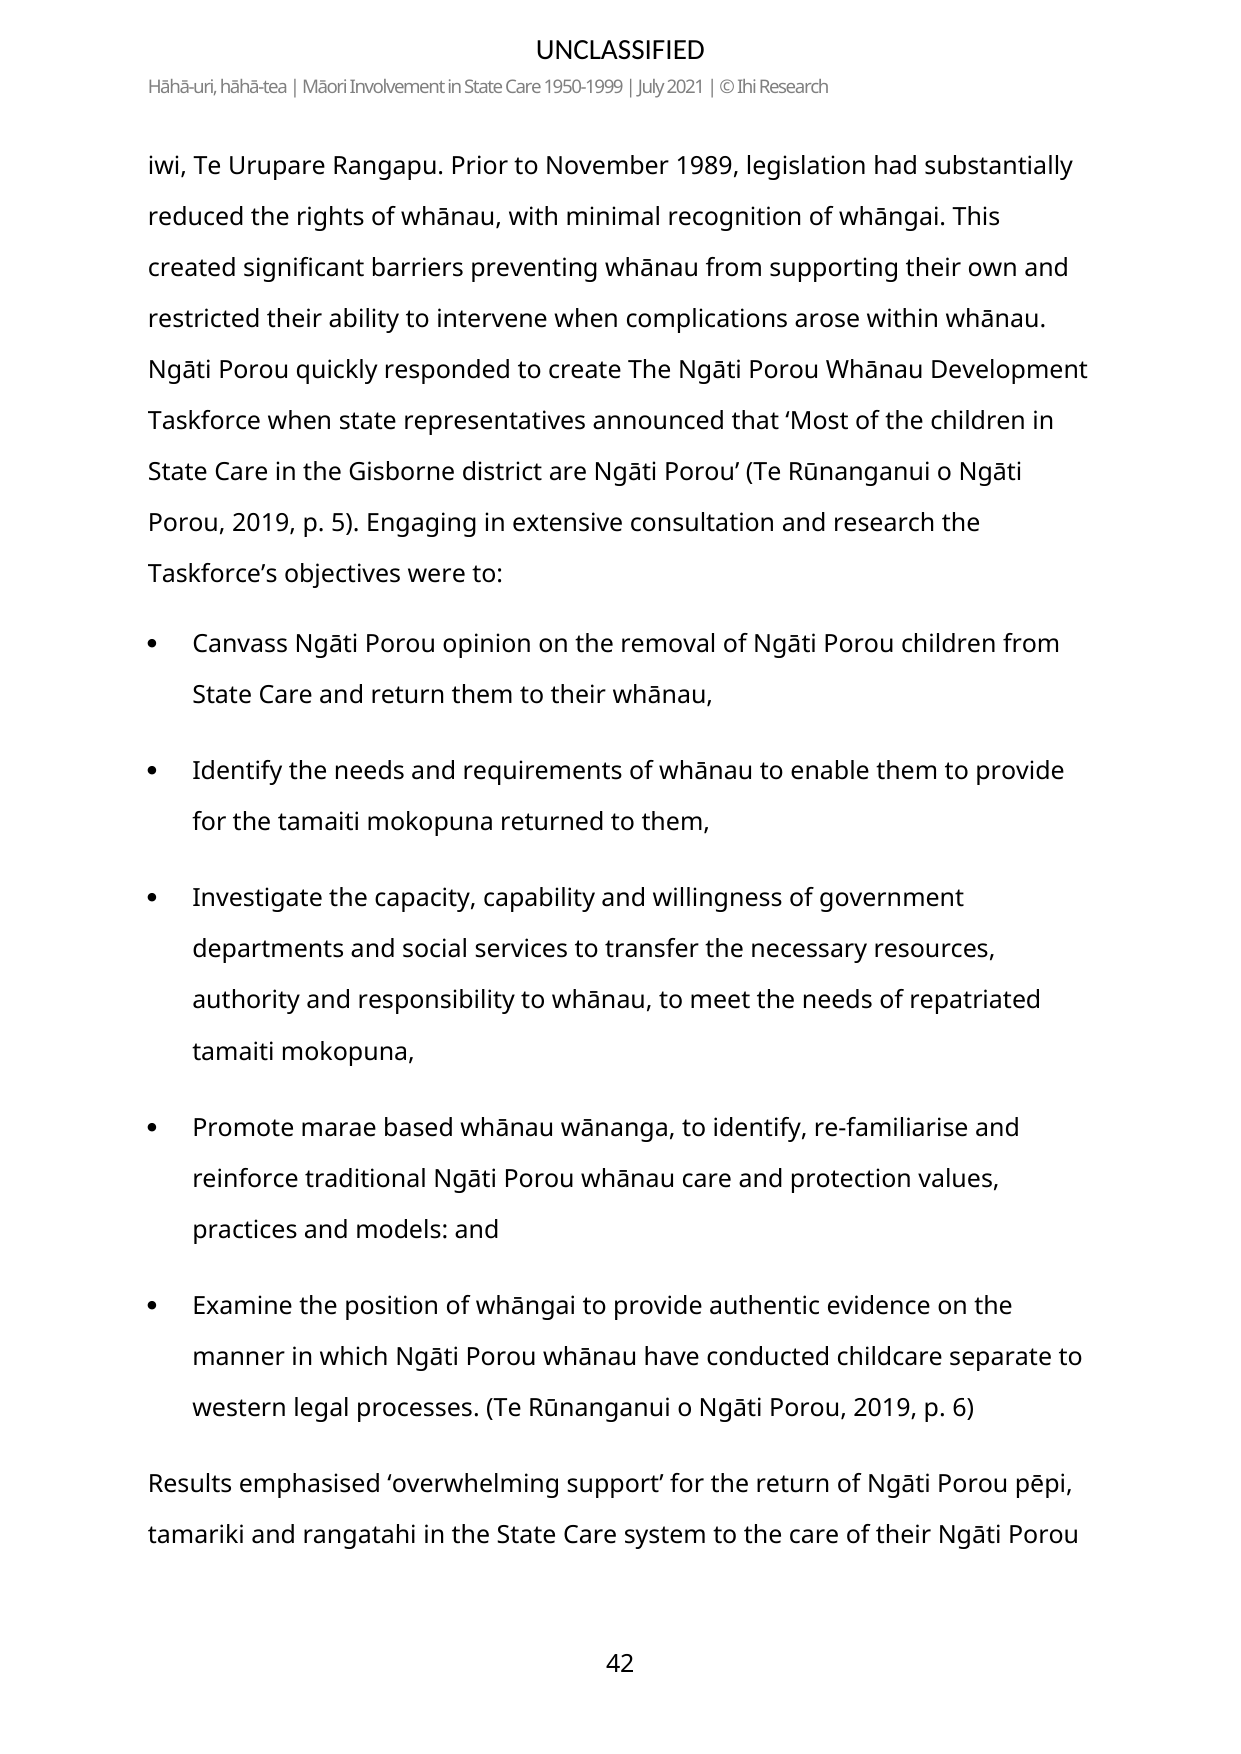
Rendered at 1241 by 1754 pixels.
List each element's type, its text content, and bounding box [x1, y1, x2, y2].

text Promote marae based whānau wānanga, to identify, re-familiarise and reinforce traditional Ngāti Porou whānau care and protection values, practices and models: and [148, 1109, 1092, 1245]
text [148, 1465, 1092, 1551]
text Investigate the capacity, capability and willingness of government departments and social services to transfer the necessary resources, authority and responsibility to whānau, to meet the needs of repatriated tamaiti mokopuna, [148, 880, 1092, 1067]
text Examine the position of whāngai to provide authentic evidence on the manner in which Ngāti Porou whānau have conducted childcare separate to western legal processes. (Te Rūnanganui o Ngāti Porou, 2019, p. 6) [148, 1287, 1092, 1423]
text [148, 148, 1092, 590]
text Identify the needs and requirements of whānau to enable them to provide for the tamaiti mokopuna returned to them, [148, 753, 1092, 838]
text Canvass Ngāti Porou opinion on the removal of Ngāti Porou children from State Care and return them to their whānau, [148, 626, 1092, 711]
